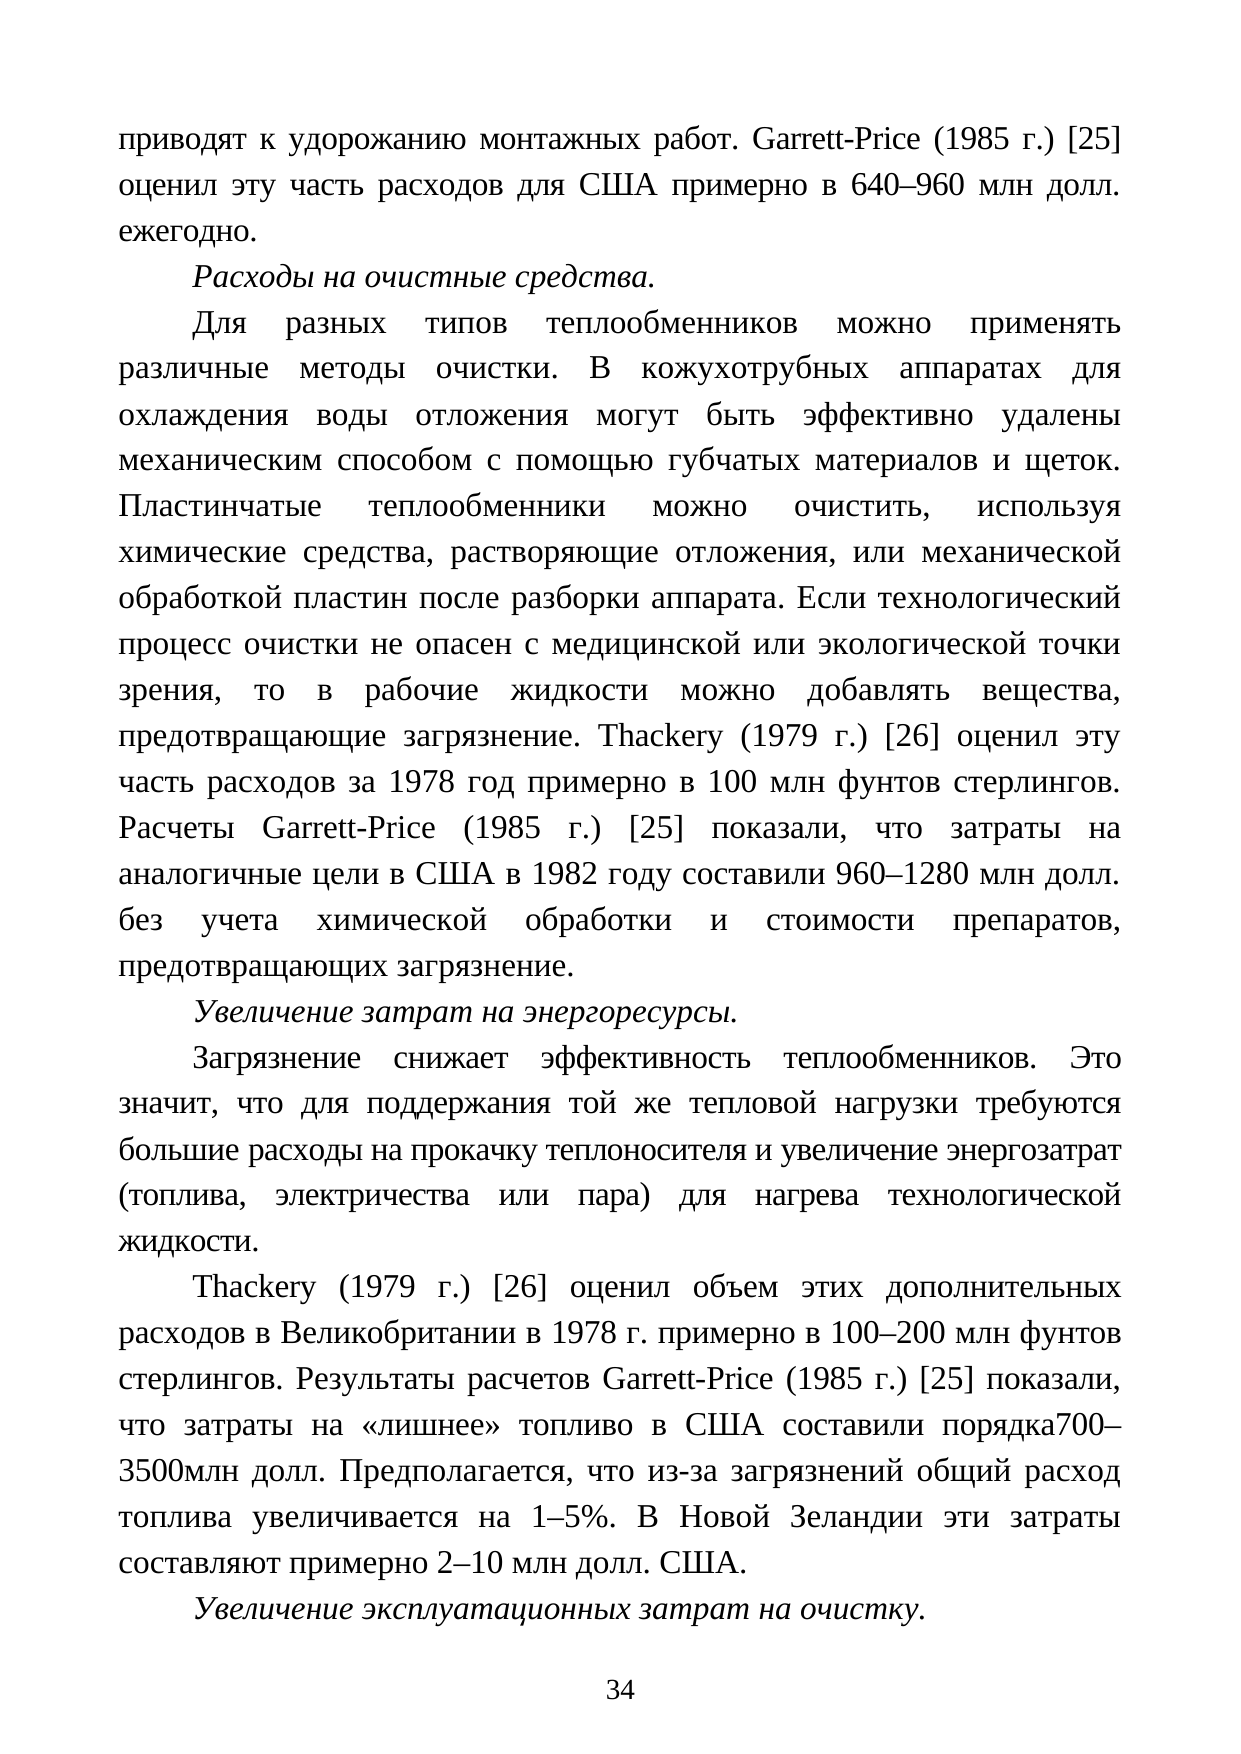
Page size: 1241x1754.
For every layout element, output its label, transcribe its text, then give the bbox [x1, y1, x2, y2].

text Thackery (1979 г.) [26] оценил объем этих дополнительных расходов в Великобритании в 1978 г. примерно в 100–200 млн фунтов стерлингов. Результаты расчетов Garrett-Price (1985 г.) [25] показали, что затраты на «лишнее» топливо в США составили порядка700–3500млн долл. Предполагается, что из-за загрязнений общий расход топлива увеличивается на 1–5%. В Новой Зеландии эти затраты составляют примерно 2–10 млн долл. США. [118, 1267, 1122, 1581]
text Увеличение эксплуатационных затрат на очистку. [118, 1588, 1122, 1626]
text Расходы на очистные средства. [118, 256, 1122, 294]
text Загрязнение снижает эффективность теплообменников. Это значит, что для поддержания той же тепловой нагрузки требуются большие расходы на прокачку теплоносителя и увеличение энергозатрат (топлива, электричества или пара) для нагрева технологической жидкости. [118, 1037, 1122, 1259]
text Увеличение затрат на энергоресурсы. [118, 991, 1122, 1029]
text Для разных типов теплообменников можно применять различные методы очистки. В кожухотрубных аппаратах для охлаждения воды отложения могут быть эффективно удалены механическим способом с помощью губчатых материалов и щеток. Пластинчатые теплообменники можно очистить, используя химические средства, растворяющие отложения, или механической обработкой пластин после разборки аппарата. Если технологический процесс очистки не опасен с медицинской или экологической точки зрения, то в рабочие жидкости можно добавлять вещества, предотвращающие загрязнение. Thackery (1979 г.) [26] оценил эту часть расходов за 1978 год примерно в 100 млн фунтов стерлингов. Расчеты Garrett-Price (1985 г.) [25] показали, что затраты на аналогичные цели в США в 1982 году составили 960–1280 млн долл. без учета химической обработки и стоимости препаратов, предотвращающих загрязнение. [118, 302, 1122, 983]
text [118, 118, 1122, 248]
